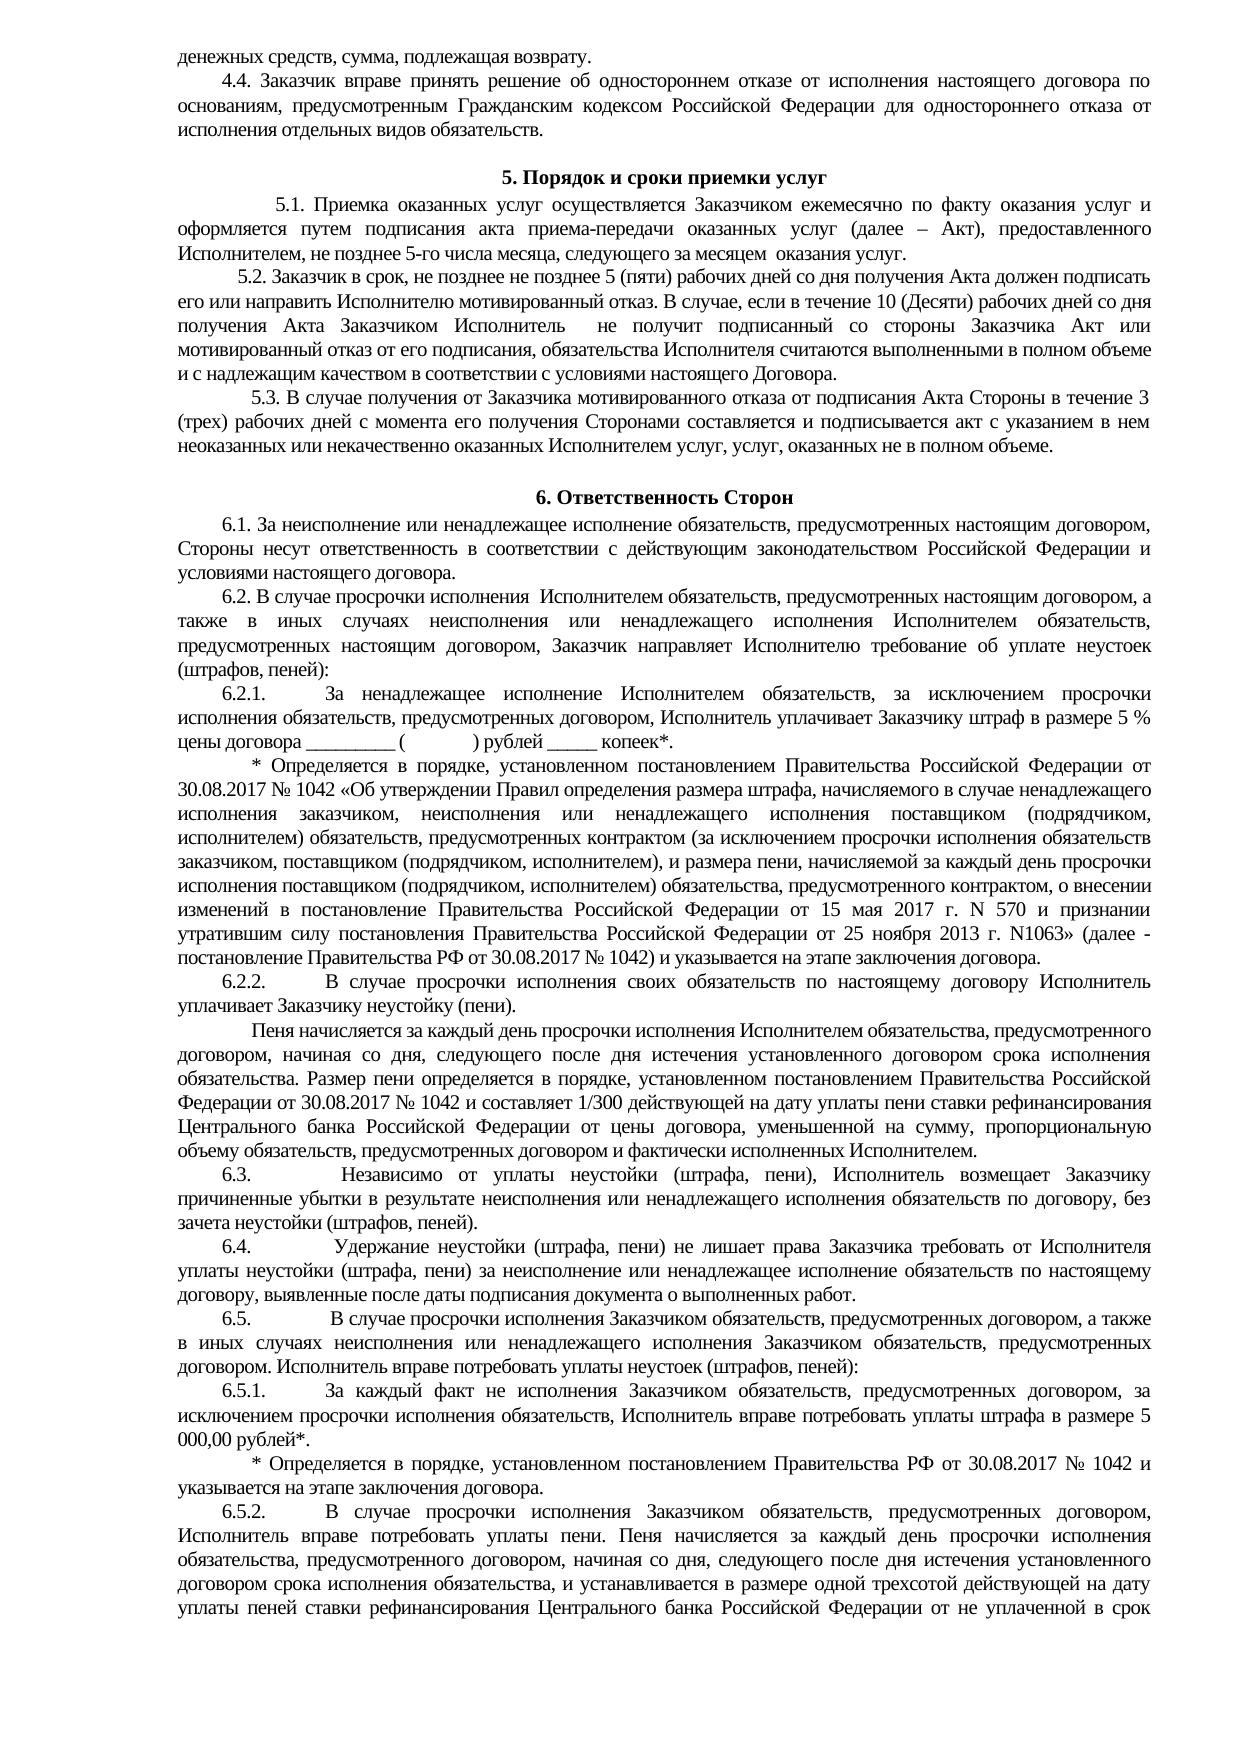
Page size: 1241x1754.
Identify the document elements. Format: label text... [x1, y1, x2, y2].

text 6.4. Удержание неустойки (штрафа, пени) не лишает права Заказчика требовать от Исполнителя уплаты неустойки (штрафа, пени) за неисполнение или ненадлежащее исполнение обязательств по настоящему договору, выявленные после даты подписания документа о выполненных работ. [177, 1234, 1152, 1306]
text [177, 44, 1152, 68]
text 6.2.1. За ненадлежащее исполнение Исполнителем обязательств, за исключением просрочки исполнения обязательств, предусмотренных договором, Исполнитель уплачивает Заказчику штраф в размере 5 % цены договора _________ ( ) рублей _____ копеек*. [177, 681, 1152, 753]
text 6.3. Независимо от уплаты неустойки (штрафа, пени), Исполнитель возмещает Заказчику причиненные убытки в результате неисполнения или ненадлежащего исполнения обязательств по договору, без зачета неустойки (штрафов, пеней). [177, 1162, 1152, 1234]
text 6. Ответственность Сторон [177, 484, 1152, 509]
text 6.5. В случае просрочки исполнения Заказчиком обязательств, предусмотренных договором, а также в иных случаях неисполнения или ненадлежащего исполнения Заказчиком обязательств, предусмотренных договором. Исполнитель вправе потребовать уплаты неустоек (штрафов, пеней): [177, 1306, 1152, 1378]
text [177, 1499, 1152, 1619]
text 5.2. Заказчик в срок, не позднее не позднее 5 (пяти) рабочих дней со дня получения Акта должен подписать его или направить Исполнителю мотивированный отказ. В случае, если в течение 10 (Десяти) рабочих дней со дня получения Акта Заказчиком Исполнитель не получит подписанный со стороны Заказчика Акт или мотивированный отказ от его подписания, обязательства Исполнителя считаются выполненными в полном объеме и с надлежащим качеством в соответствии с условиями настоящего Договора. [177, 264, 1152, 385]
text 5. Порядок и сроки приемки услуг [177, 165, 1152, 189]
text 5.1. Приемка оказанных услуг осуществляется Заказчиком ежемесячно по факту оказания услуг и оформляется путем подписания акта приема-передачи оказанных услуг (далее – Акт), предоставленного Исполнителем, не позднее 5-го числа месяца, следующего за месяцем оказания услуг. [177, 192, 1152, 264]
text 6.2.2. В случае просрочки исполнения своих обязательств по настоящему договору Исполнитель уплачивает Заказчику неустойку (пени). [177, 969, 1152, 1017]
text * Определяется в порядке, установленном постановлением Правительства Российской Федерации от 30.08.2017 № 1042 «Об утверждении Правил определения размера штрафа, начисляемого в случае ненадлежащего исполнения заказчиком, неисполнения или ненадлежащего исполнения поставщиком (подрядчиком, исполнителем) обязательств, предусмотренных контрактом (за исключением просрочки исполнения обязательств заказчиком, поставщиком (подрядчиком, исполнителем), и размера пени, начисляемой за каждый день просрочки исполнения поставщиком (подрядчиком, исполнителем) обязательства, предусмотренного контрактом, о внесении изменений в постановление Правительства Российской Федерации от 15 мая 2017 г. N 570 и признании утратившим силу постановления Правительства Российской Федерации от 25 ноября 2013 г. N1063» (далее - постановление Правительства РФ от 30.08.2017 № 1042) и указывается на этапе заключения договора. [177, 753, 1152, 969]
text * Определяется в порядке, установленном постановлением Правительства РФ от 30.08.2017 № 1042 и указывается на этапе заключения договора. [177, 1451, 1152, 1499]
text 6.1. За неисполнение или ненадлежащее исполнение обязательств, предусмотренных настоящим договором, Стороны несут ответственность в соответствии с действующим законодательством Российской Федерации и условиями настоящего договора. [177, 512, 1152, 584]
text 4.4. Заказчик вправе принять решение об одностороннем отказе от исполнения настоящего договора по основаниям, предусмотренным Гражданским кодексом Российской Федерации для одностороннего отказа от исполнения отдельных видов обязательств. [177, 68, 1152, 141]
text 6.2. В случае просрочки исполнения Исполнителем обязательств, предусмотренных настоящим договором, а также в иных случаях неисполнения или ненадлежащего исполнения Исполнителем обязательств, предусмотренных настоящим договором, Заказчик направляет Исполнителю требование об уплате неустоек (штрафов, пеней): [177, 584, 1152, 681]
text 6.5.1. За каждый факт не исполнения Заказчиком обязательств, предусмотренных договором, за исключением просрочки исполнения обязательств, Исполнитель вправе потребовать уплаты штрафа в размере 5 000,00 рублей*. [177, 1378, 1152, 1451]
text Пеня начисляется за каждый день просрочки исполнения Исполнителем обязательства, предусмотренного договором, начиная со дня, следующего после дня истечения установленного договором срока исполнения обязательства. Размер пени определяется в порядке, установленном постановлением Правительства Российской Федерации от 30.08.2017 № 1042 и составляет 1/300 действующей на дату уплаты пени ставки рефинансирования Центрального банка Российской Федерации от цены договора, уменьшенной на сумму, пропорциональную объему обязательств, предусмотренных договором и фактически исполненных Исполнителем. [177, 1017, 1152, 1162]
text 5.3. В случае получения от Заказчика мотивированного отказа от подписания Акта Стороны в течение 3 (трех) рабочих дней с момента его получения Сторонами составляется и подписывается акт с указанием в нем неоказанных или некачественно оказанных Исполнителем услуг, услуг, оказанных не в полном объеме. [177, 385, 1152, 457]
